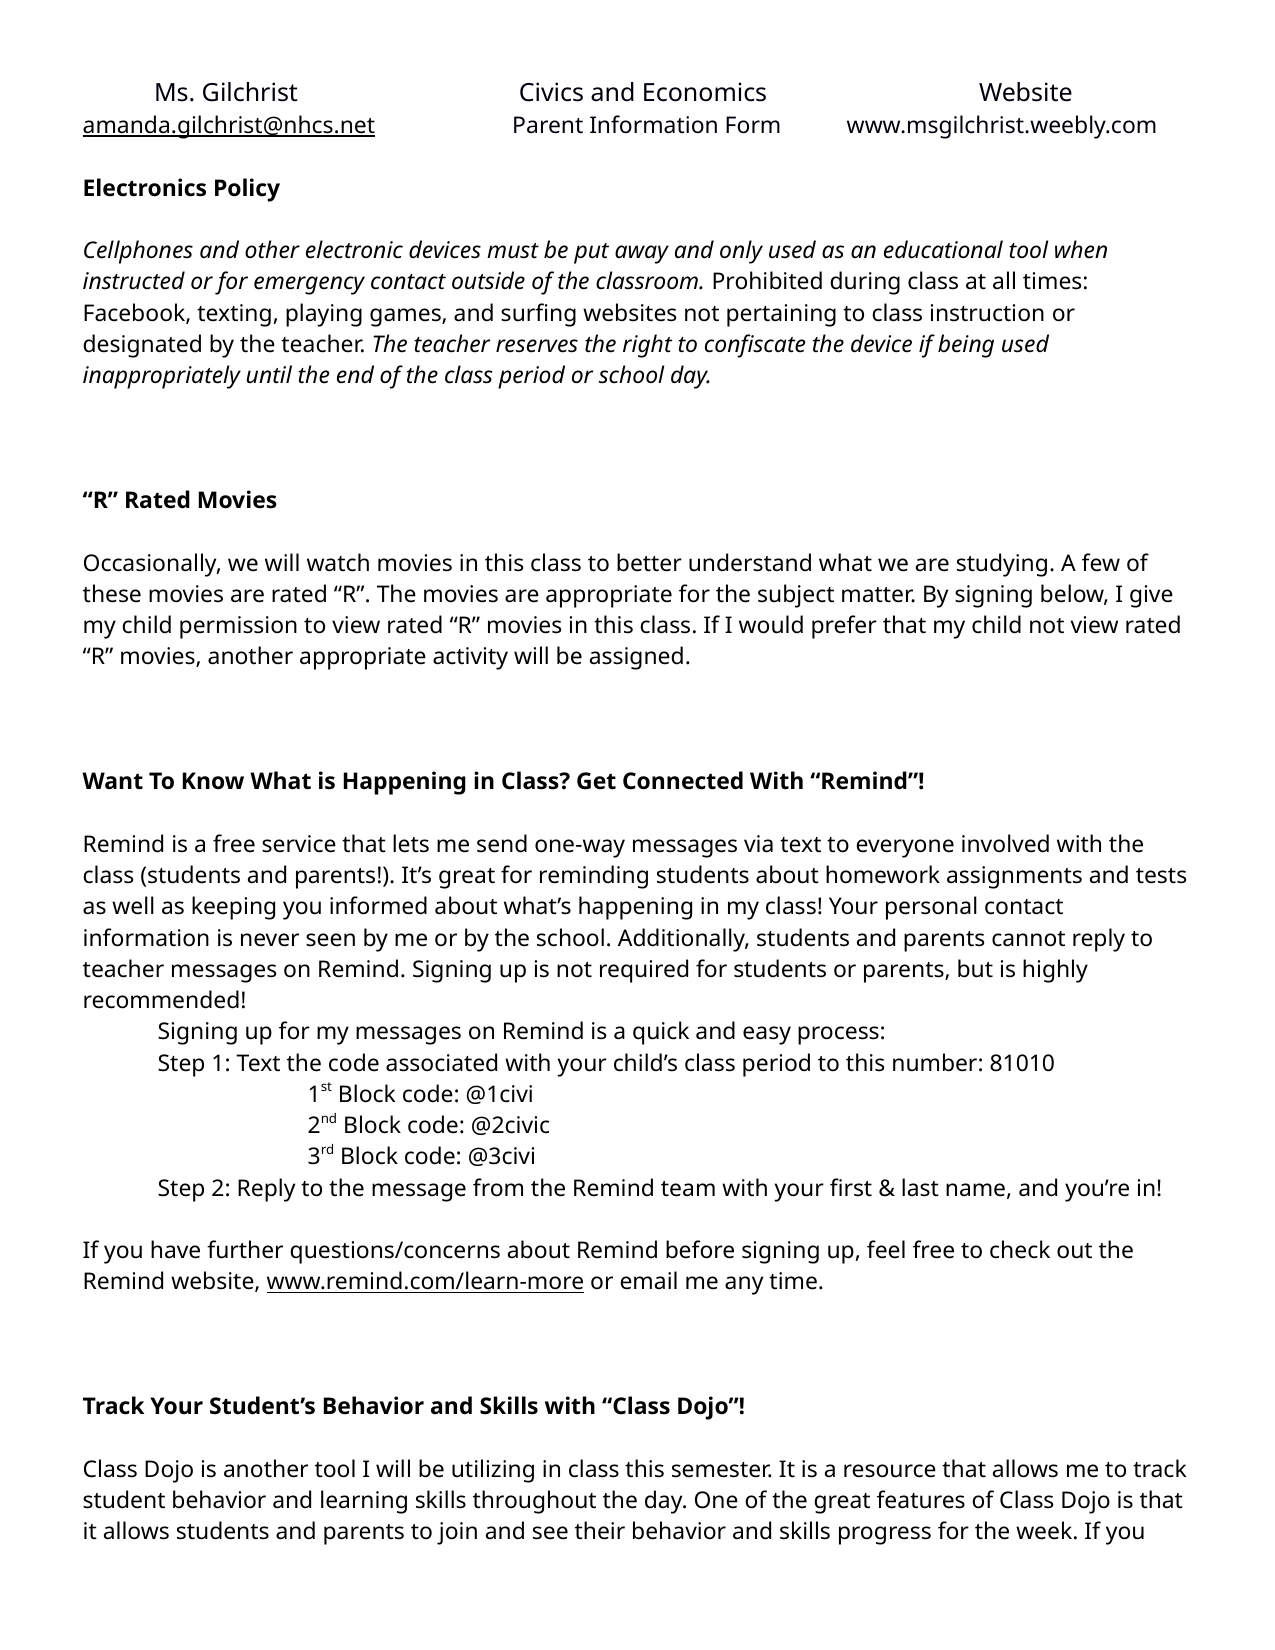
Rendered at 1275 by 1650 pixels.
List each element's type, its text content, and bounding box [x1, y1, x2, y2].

text 2nd Block code: @2civic [82, 1109, 1192, 1140]
text “R” Rated Movies [82, 484, 1192, 515]
text Occasionally, we will watch movies in this class to better understand what we are studying. A few of these movies are rated “R”. The movies are appropriate for the subject matter. By signing below, I give my child permission to view rated “R” movies in this class. If I would prefer that my child not view rated “R” movies, another appropriate activity will be assigned. [82, 547, 1192, 672]
text If you have further questions/concerns about Remind before signing up, feel free to check out the Remind website, www.remind.com/learn-more or email me any time. [82, 1234, 1192, 1297]
text Want To Know What is Happening in Class? Get Connected With “Remind”! [82, 765, 1192, 797]
text Track Your Student’s Behavior and Skills with “Class Dojo”! [82, 1390, 1192, 1422]
text Step 2: Reply to the message from the Remind team with your first & last name, and you’re in! [82, 1172, 1192, 1203]
text 3rd Block code: @3civi [82, 1140, 1192, 1172]
text Electronics Policy [82, 172, 1192, 203]
text 1st Block code: @1civi [82, 1078, 1192, 1109]
text Step 1: Text the code associated with your child’s class period to this number: 81010 [82, 1047, 1192, 1078]
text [82, 1453, 1192, 1547]
text Cellphones and other electronic devices must be put away and only used as an educational tool when instructed or for emergency contact outside of the classroom. Prohibited during class at all times: Facebook, texting, playing games, and surfing websites not pertaining to class instruction or designated by the teacher. The teacher reserves the right to confiscate the device if being used inappropriately until the end of the class period or school day. [82, 234, 1192, 390]
text Remind is a free service that lets me send one-way messages via text to everyone involved with the class (students and parents!). It’s great for reminding students about homework assignments and tests as well as keeping you informed about what’s happening in my class! Your personal contact information is never seen by me or by the school. Additionally, students and parents cannot reply to teacher messages on Remind. Signing up is not required for students or parents, but is highly recommended! [82, 828, 1192, 1015]
text Signing up for my messages on Remind is a quick and easy process: [82, 1015, 1192, 1047]
